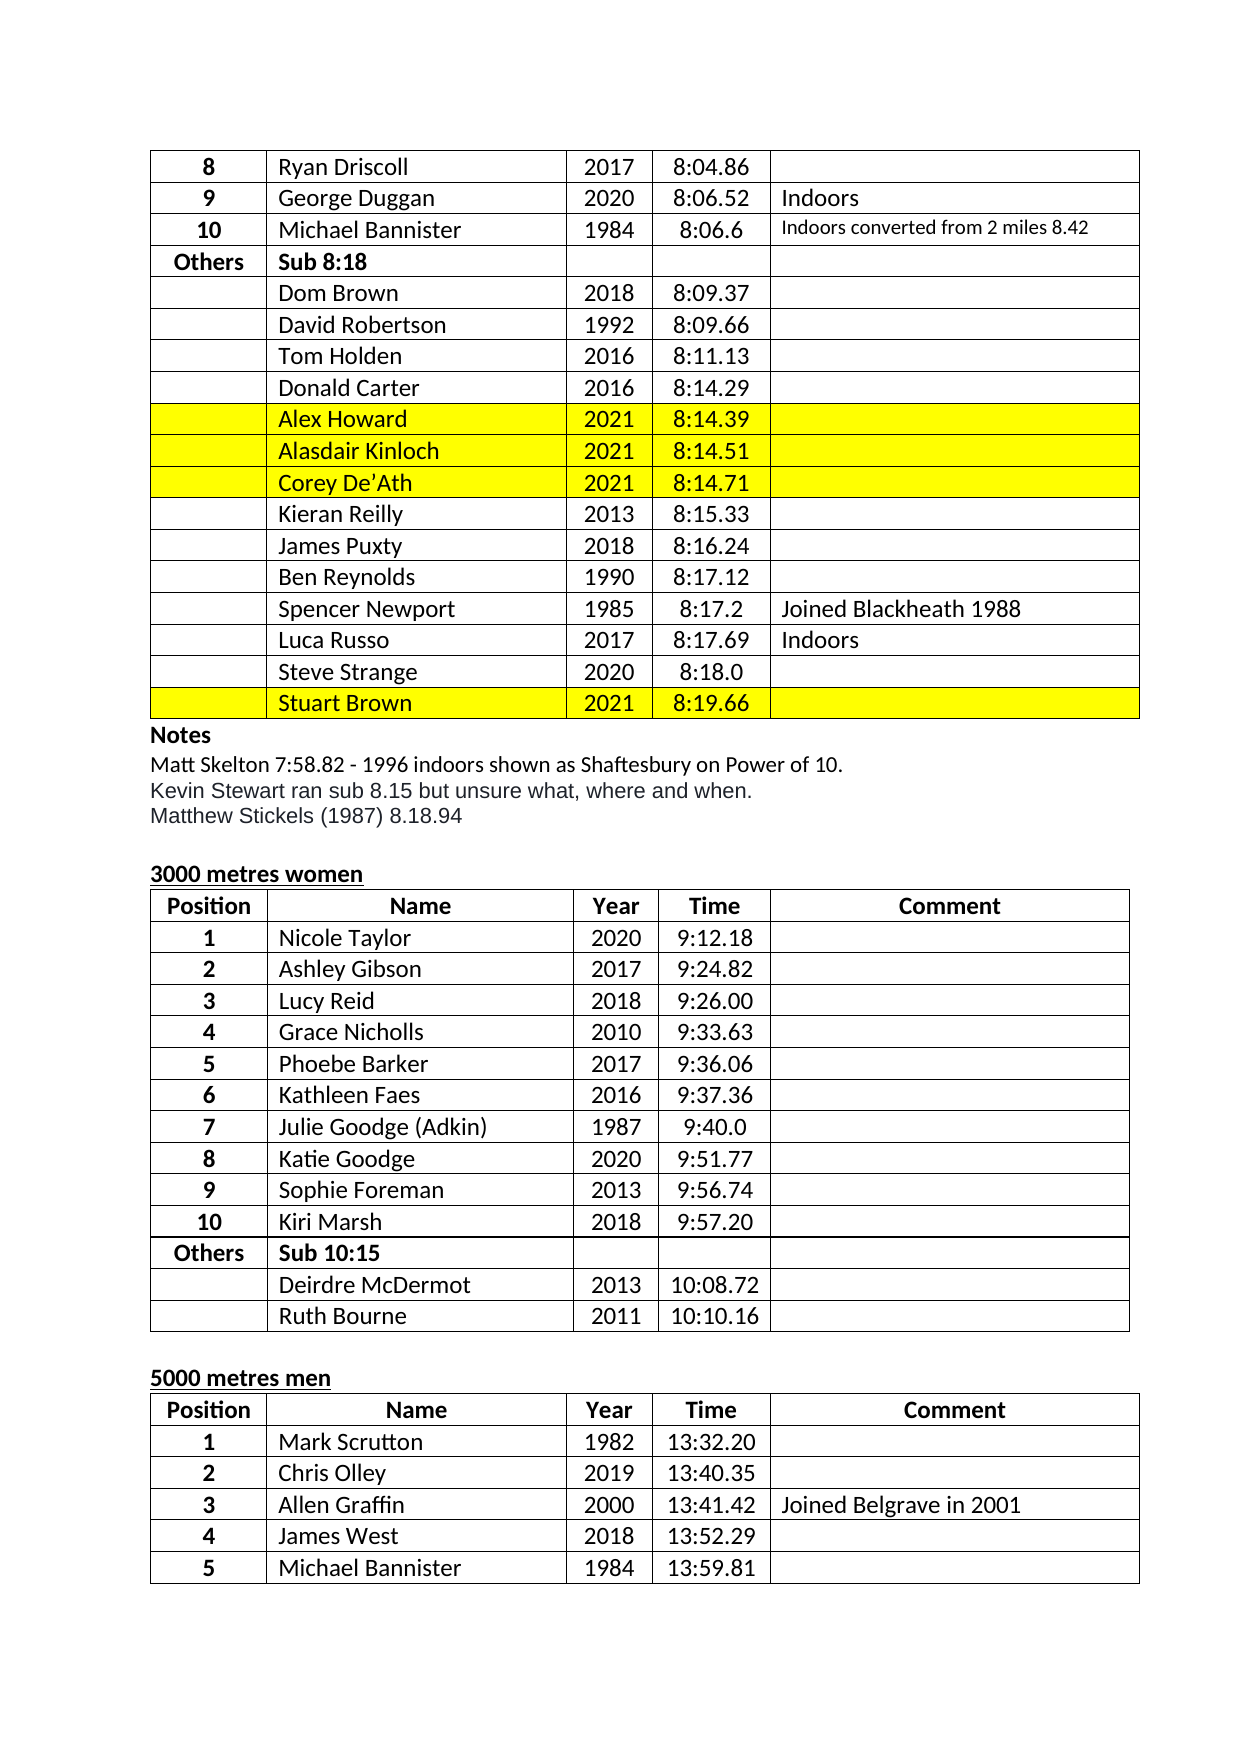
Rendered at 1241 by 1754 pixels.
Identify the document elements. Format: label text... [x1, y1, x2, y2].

table_cell [151, 372, 266, 402]
table_cell 10 [151, 1206, 267, 1236]
table_cell 2011 [574, 1301, 658, 1331]
table_cell 9:56.74 [659, 1174, 770, 1205]
table_cell 8:14.51 [653, 435, 770, 466]
table_cell 9:36.06 [659, 1048, 770, 1078]
table_cell 2010 [574, 1016, 658, 1047]
table_cell [659, 1238, 770, 1268]
table_cell [771, 309, 1139, 339]
table_cell 2020 [574, 922, 658, 952]
table_cell [151, 688, 266, 718]
table_cell David Robertson [267, 309, 566, 339]
table_header Name [267, 1394, 566, 1425]
table_cell 8:11.13 [653, 340, 770, 371]
table_header Year [567, 1394, 652, 1425]
table_cell 2017 [574, 1048, 658, 1078]
table_cell Chris Olley [267, 1457, 566, 1488]
table_cell 8:17.2 [653, 593, 770, 623]
table_cell 4 [151, 1016, 267, 1047]
table_cell [151, 277, 266, 308]
table_cell 2013 [574, 1269, 658, 1299]
table_cell 2018 [567, 277, 652, 308]
table_cell [771, 1206, 1129, 1236]
table_cell 8 [151, 151, 266, 182]
table_cell [151, 340, 266, 371]
table_cell 3 [151, 985, 267, 1015]
table_cell 2021 [567, 688, 652, 718]
table_cell [771, 1426, 1139, 1456]
table_cell [151, 530, 266, 560]
table_cell [771, 340, 1139, 371]
table_cell [151, 656, 266, 687]
table_cell 9:57.20 [659, 1206, 770, 1236]
table_cell 2021 [567, 467, 652, 497]
table_cell 1982 [567, 1426, 652, 1456]
table_cell 2017 [574, 953, 658, 984]
table_cell [771, 1552, 1139, 1582]
table_cell 4 [151, 1520, 266, 1551]
table_cell [151, 467, 266, 497]
text Notes [150, 719, 1090, 750]
table_cell 2018 [574, 1206, 658, 1236]
table_cell [574, 1238, 658, 1268]
table_cell 8:19.66 [653, 688, 770, 718]
table_cell 2021 [567, 435, 652, 466]
table_cell Ashley Gibson [268, 953, 573, 984]
table_cell Spencer Newport [267, 593, 566, 623]
table_cell 9:24.82 [659, 953, 770, 984]
table_cell Dom Brown [267, 277, 566, 308]
table_cell 8:09.37 [653, 277, 770, 308]
table_cell 8:18.0 [653, 656, 770, 687]
table_cell 2019 [567, 1457, 652, 1488]
table_header Comment [771, 890, 1129, 921]
table_cell 1990 [567, 561, 652, 592]
table_cell Deirdre McDermot [268, 1269, 573, 1299]
table_cell [771, 1080, 1129, 1110]
table_cell Alex Howard [267, 404, 566, 434]
table_cell 9 [151, 1174, 267, 1205]
table_cell 9:33.63 [659, 1016, 770, 1047]
table_cell Michael Bannister [267, 1552, 566, 1582]
table_cell [771, 404, 1139, 434]
table_cell [771, 953, 1129, 984]
table_cell George Duggan [267, 183, 566, 213]
table_cell [771, 561, 1139, 592]
table_cell Nicole Taylor [268, 922, 573, 952]
table_cell 7 [151, 1111, 267, 1142]
table_cell [771, 246, 1139, 276]
table_cell [771, 688, 1139, 718]
table_cell 2017 [567, 625, 652, 655]
table_cell [151, 593, 266, 623]
table_cell 2018 [567, 1520, 652, 1551]
table_cell 2016 [567, 372, 652, 402]
table_cell 8:06.6 [653, 214, 770, 245]
table_cell 2021 [567, 404, 652, 434]
table_cell 8:15.33 [653, 498, 770, 529]
table_cell 13:41.42 [653, 1489, 770, 1519]
table_cell 8:17.12 [653, 561, 770, 592]
table_cell 3 [151, 1489, 266, 1519]
table_cell 9:26.00 [659, 985, 770, 1015]
table_cell 2020 [567, 656, 652, 687]
table_cell Others [151, 1238, 267, 1268]
table_cell Others [151, 246, 266, 276]
table_cell 13:52.29 [653, 1520, 770, 1551]
table_cell Steve Strange [267, 656, 566, 687]
table_cell 2018 [574, 985, 658, 1015]
table_cell Stuart Brown [267, 688, 566, 718]
text Matthew Stickels (1987) 8.18.94 [150, 803, 1090, 828]
table_cell [771, 1457, 1139, 1488]
table_cell [151, 309, 266, 339]
table_cell 2000 [567, 1489, 652, 1519]
table_cell 9:37.36 [659, 1080, 770, 1110]
table_cell Katie Goodge [268, 1143, 573, 1173]
table_cell [151, 625, 266, 655]
table_header Year [574, 890, 658, 921]
table_cell James West [267, 1520, 566, 1551]
table_cell Ben Reynolds [267, 561, 566, 592]
table_cell Corey De’Ath [267, 467, 566, 497]
table_cell 9:12.18 [659, 922, 770, 952]
table_header Position [151, 890, 267, 921]
table_cell [771, 151, 1139, 182]
table_cell Sub 8:18 [267, 246, 566, 276]
table_cell 1987 [574, 1111, 658, 1142]
table_cell 13:40.35 [653, 1457, 770, 1488]
table_header Time [653, 1394, 770, 1425]
table_header Time [659, 890, 770, 921]
table_cell 2013 [574, 1174, 658, 1205]
table_cell [771, 530, 1139, 560]
table_cell Joined Blackheath 1988 [771, 593, 1139, 623]
table_cell 6 [151, 1080, 267, 1110]
table_cell [567, 246, 652, 276]
table_cell 2020 [574, 1143, 658, 1173]
table_cell Indoors [771, 625, 1139, 655]
table_cell 8:04.86 [653, 151, 770, 182]
table_cell 2017 [567, 151, 652, 182]
table_cell Julie Goodge (Adkin) [268, 1111, 573, 1142]
table_cell [771, 498, 1139, 529]
table_cell [771, 1301, 1129, 1331]
table_cell 8:06.52 [653, 183, 770, 213]
table_cell 8 [151, 1143, 267, 1173]
table_cell Indoors [771, 183, 1139, 213]
table_header Position [151, 1394, 266, 1425]
table_cell [151, 1301, 267, 1331]
table_cell [771, 372, 1139, 402]
table_cell Donald Carter [267, 372, 566, 402]
table_cell Lucy Reid [268, 985, 573, 1015]
table_cell 2013 [567, 498, 652, 529]
table_cell 13:32.20 [653, 1426, 770, 1456]
table_cell 8:14.39 [653, 404, 770, 434]
table_cell 9 [151, 183, 266, 213]
table_cell Michael Bannister [267, 214, 566, 245]
table_cell 9:40.0 [659, 1111, 770, 1142]
table_cell Ruth Bourne [268, 1301, 573, 1331]
table_cell [151, 1269, 267, 1299]
table_cell 1984 [567, 1552, 652, 1582]
table_cell 9:51.77 [659, 1143, 770, 1173]
text Matt Skelton 7:58.82 - 1996 indoors shown as Shaftesbury on Power of 10. [150, 750, 1090, 778]
table_cell [771, 1143, 1129, 1173]
table_cell Allen Graffin [267, 1489, 566, 1519]
table_cell Kiri Marsh [268, 1206, 573, 1236]
table_header Name [268, 890, 573, 921]
text Kevin Stewart ran sub 8.15 but unsure what, where and when. [150, 778, 1090, 803]
table_cell [771, 1238, 1129, 1268]
table_cell Mark Scrutton [267, 1426, 566, 1456]
table_cell Joined Belgrave in 2001 [771, 1489, 1139, 1519]
table_cell 2 [151, 1457, 266, 1488]
table_cell [771, 1520, 1139, 1551]
table_cell Kieran Reilly [267, 498, 566, 529]
table_cell 8:14.29 [653, 372, 770, 402]
table_cell [771, 656, 1139, 687]
table_cell Grace Nicholls [268, 1016, 573, 1047]
table_cell [771, 467, 1139, 497]
table_cell 8:17.69 [653, 625, 770, 655]
table_cell Kathleen Faes [268, 1080, 573, 1110]
table_cell Sophie Foreman [268, 1174, 573, 1205]
table_cell 1 [151, 1426, 266, 1456]
table_cell [771, 1048, 1129, 1078]
table_cell 2020 [567, 183, 652, 213]
table_cell [653, 246, 770, 276]
table_header Comment [771, 1394, 1139, 1425]
table_cell James Puxty [267, 530, 566, 560]
table_cell 2 [151, 953, 267, 984]
table_cell [151, 498, 266, 529]
text 5000 metres men [150, 1363, 1090, 1393]
table_cell 10:08.72 [659, 1269, 770, 1299]
table_cell 2018 [567, 530, 652, 560]
table_cell 10:10.16 [659, 1301, 770, 1331]
table_cell [151, 561, 266, 592]
table_cell 8:09.66 [653, 309, 770, 339]
table_cell [771, 1269, 1129, 1299]
table_cell Indoors converted from 2 miles 8.42 [771, 214, 1139, 245]
table_cell [151, 435, 266, 466]
table_cell 2016 [567, 340, 652, 371]
table_cell Alasdair Kinloch [267, 435, 566, 466]
table_cell 10 [151, 214, 266, 245]
table_cell [771, 1016, 1129, 1047]
table_cell Luca Russo [267, 625, 566, 655]
table_cell 1984 [567, 214, 652, 245]
table_cell [151, 404, 266, 434]
table_cell 13:59.81 [653, 1552, 770, 1582]
table_cell [771, 922, 1129, 952]
table_cell 5 [151, 1552, 266, 1582]
table_cell [771, 1174, 1129, 1205]
table_cell 2016 [574, 1080, 658, 1110]
table_cell Sub 10:15 [268, 1238, 573, 1268]
table_cell [771, 277, 1139, 308]
table_cell 8:14.71 [653, 467, 770, 497]
table_cell 8:16.24 [653, 530, 770, 560]
table_cell Phoebe Barker [268, 1048, 573, 1078]
table_cell 1985 [567, 593, 652, 623]
text 3000 metres women [150, 859, 1090, 889]
table_cell 5 [151, 1048, 267, 1078]
table_cell 1992 [567, 309, 652, 339]
table_cell 1 [151, 922, 267, 952]
table_cell [771, 985, 1129, 1015]
table_cell Ryan Driscoll [267, 151, 566, 182]
table_cell [771, 1111, 1129, 1142]
table_cell [771, 435, 1139, 466]
table_cell Tom Holden [267, 340, 566, 371]
